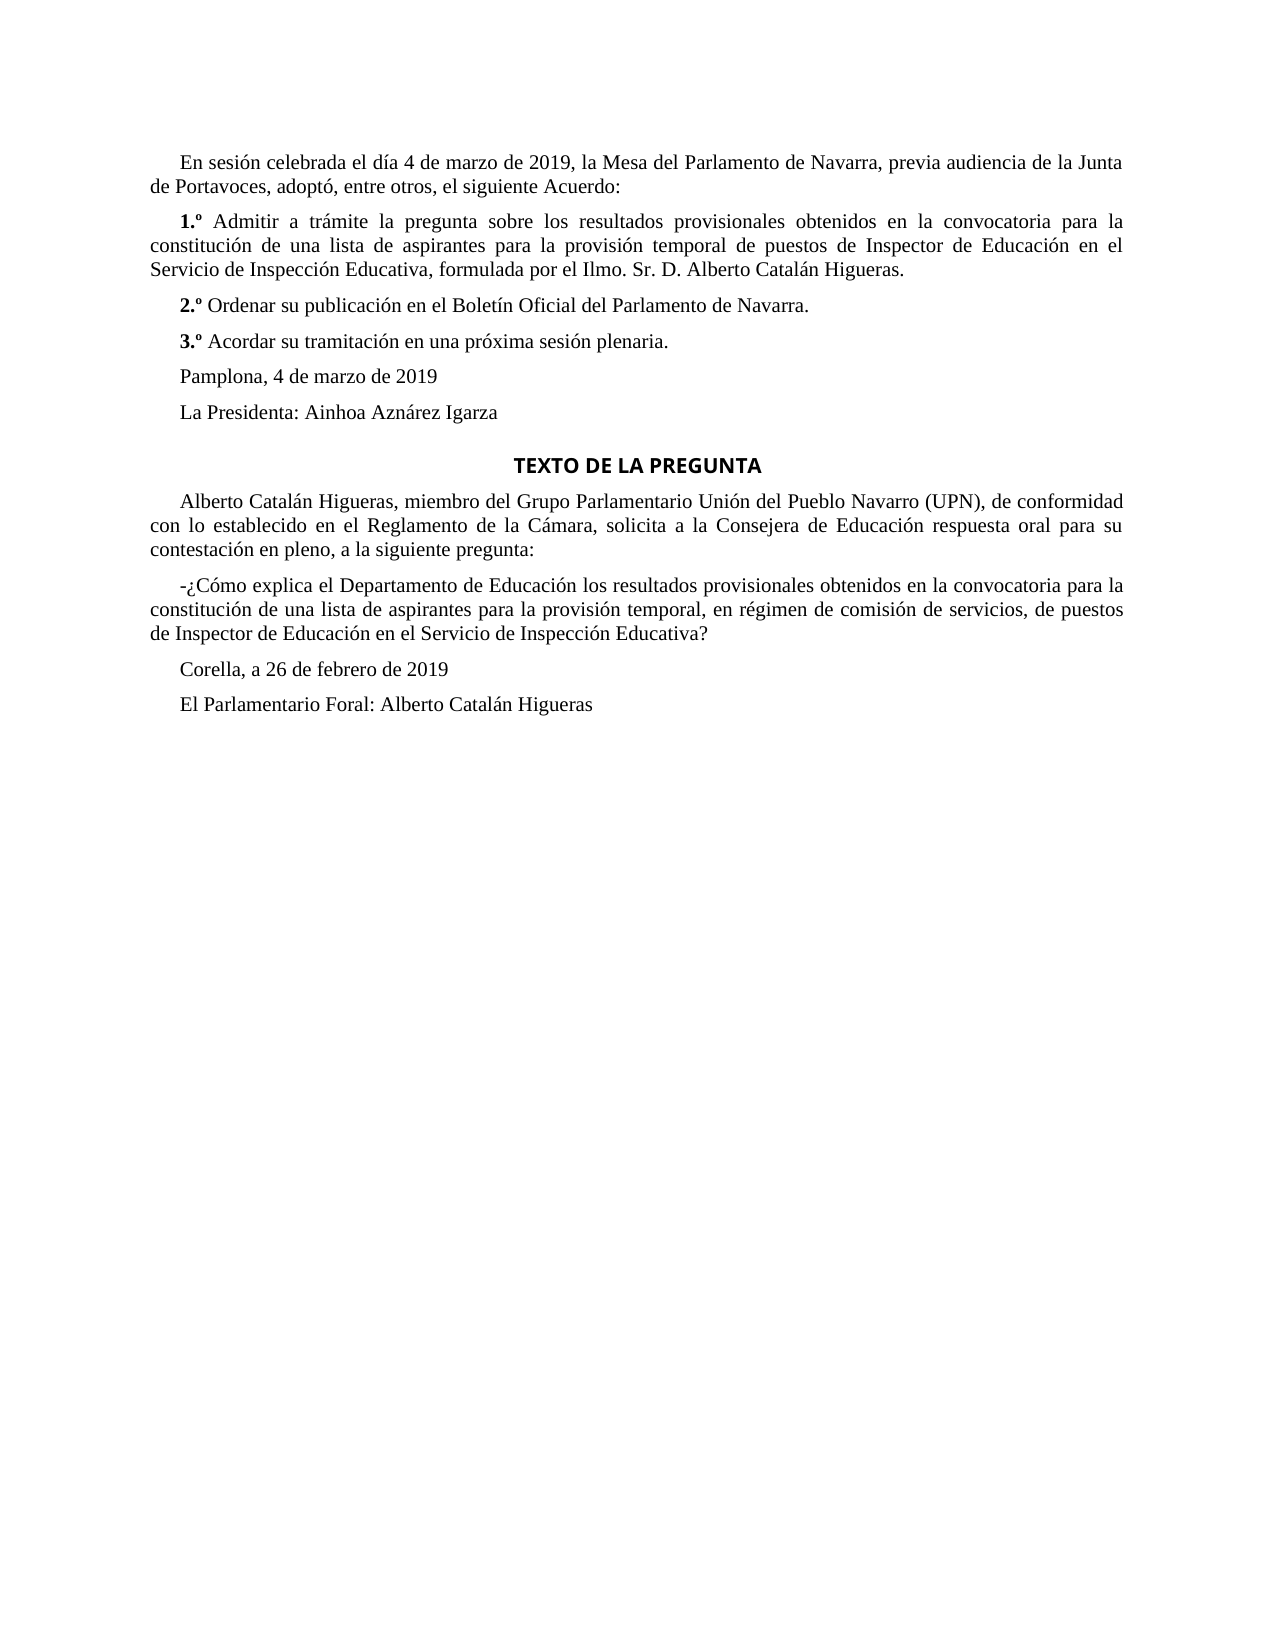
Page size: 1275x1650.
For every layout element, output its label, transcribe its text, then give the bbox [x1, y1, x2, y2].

text 3.º Acordar su tramitación en una próxima sesión plenaria. [150, 329, 1125, 353]
text En sesión celebrada el día 4 de marzo de 2019, la Mesa del Parlamento de Navarra, previa audiencia de la Junta de Portavoces, adoptó, entre otros, el siguiente Acuerdo: [150, 150, 1125, 198]
text TEXTO DE LA PREGUNTA [150, 454, 1125, 478]
text El Parlamentario Foral: Alberto Catalán Higueras [150, 693, 1125, 717]
text 1.º Admitir a trámite la pregunta sobre los resultados provisionales obtenidos en la convocatoria para la constitución de una lista de aspirantes para la provisión temporal de puestos de Inspector de Educación en el Servicio de Inspección Educativa, formulada por el Ilmo. Sr. D. Alberto Catalán Higueras. [150, 210, 1125, 282]
text Alberto Catalán Higueras, miembro del Grupo Parlamentario Unión del Pueblo Navarro (UPN), de conformidad con lo establecido en el Reglamento de la Cámara, solicita a la Consejera de Educación respuesta oral para su contestación en pleno, a la siguiente pregunta: [150, 490, 1125, 562]
text Pamplona, 4 de marzo de 2019 [150, 365, 1125, 389]
text -¿Cómo explica el Departamento de Educación los resultados provisionales obtenidos en la convocatoria para la constitución de una lista de aspirantes para la provisión temporal, en régimen de comisión de servicios, de puestos de Inspector de Educación en el Servicio de Inspección Educativa? [150, 573, 1125, 645]
text 2.º Ordenar su publicación en el Boletín Oficial del Parlamento de Navarra. [150, 293, 1125, 317]
text La Presidenta: Ainhoa Aznárez Igarza [150, 401, 1125, 424]
text Corella, a 26 de febrero de 2019 [150, 657, 1125, 681]
